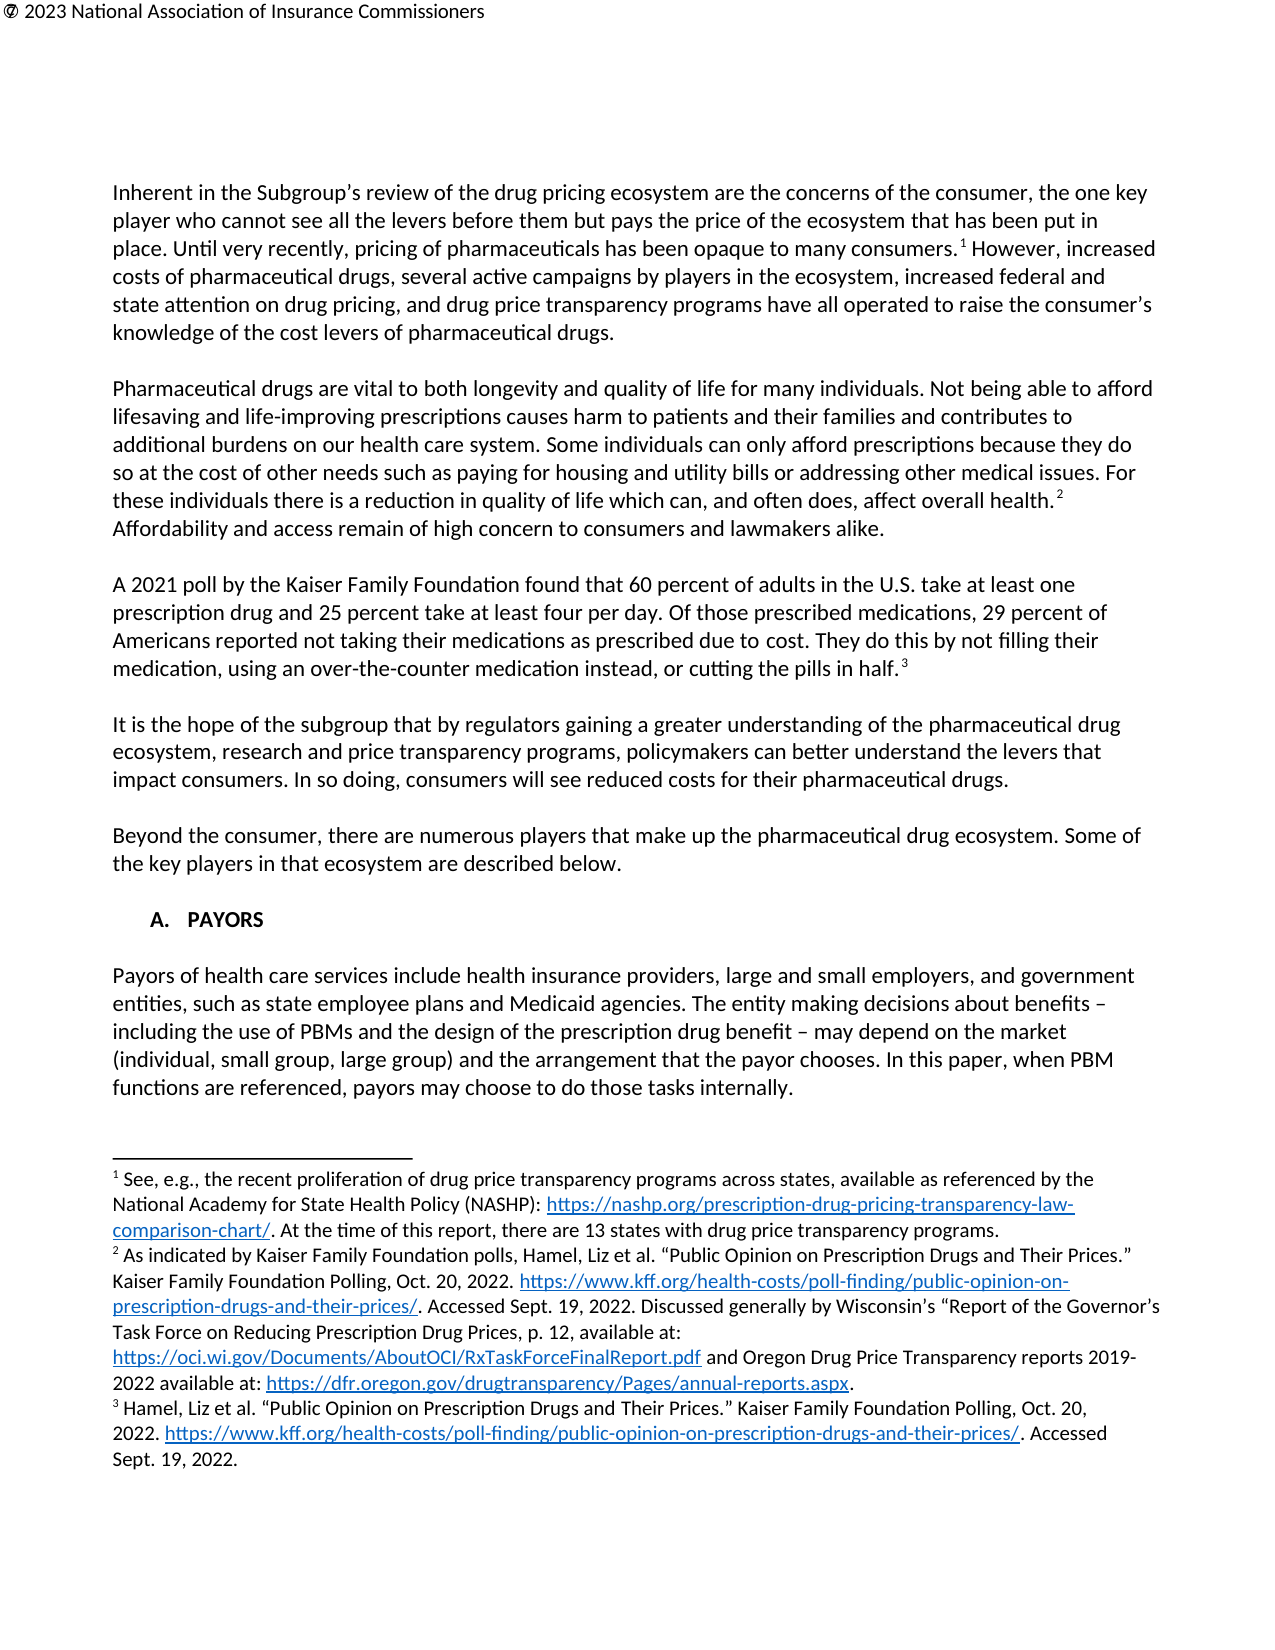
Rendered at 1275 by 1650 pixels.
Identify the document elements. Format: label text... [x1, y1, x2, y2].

text A 2021 poll by the Kaiser Family Foundation found that 60 percent of adults in the U.S. take at least one prescription drug and 25 percent take at least four per day. Of those prescribed medications, 29 percent of Americans reported not taking their medications as prescribed due to cost. They do this by not filling their medication, using an over-the-counter medication instead, or cutting the pills in half.3 [112, 570, 1158, 682]
subtitle PAYORS [150, 905, 1192, 933]
text 2 As indicated by Kaiser Family Foundation polls, Hamel, Liz et al. “Public Opinion on Prescription Drugs and Their Prices.” Kaiser Family Foundation Polling, Oct. 20, 2022. https://www.kff.org/health-costs/poll-finding/public-opinion-on- prescription-drugs-and-their-prices/. Accessed Sept. 19, 2022. Discussed generally by Wisconsin’s “Report of the Governor’s Task Force on Reducing Prescription Drug Prices, p. 12, available at: https://oci.wi.gov/Documents/AboutOCI/RxTaskForceFinalReport.pdf and Oregon Drug Price Transparency reports 2019- 2022 available at: https://dfr.oregon.gov/drugtransparency/Pages/annual-reports.aspx. [112, 1243, 1161, 1395]
text It is the hope of the subgroup that by regulators gaining a greater understanding of the pharmaceutical drug ecosystem, research and price transparency programs, policymakers can better understand the levers that impact consumers. In so doing, consumers will see reduced costs for their pharmaceutical drugs. [112, 711, 1158, 793]
text 3 Hamel, Liz et al. “Public Opinion on Prescription Drugs and Their Prices.” Kaiser Family Foundation Polling, Oct. 20, 2022. https://www.kff.org/health-costs/poll-finding/public-opinion-on-prescription-drugs-and-their-prices/. Accessed [112, 1395, 1121, 1446]
text Sept. 19, 2022. [112, 1446, 1192, 1471]
text Payors of health care services include health insurance providers, large and small employers, and government entities, such as state employee plans and Medicaid agencies. The entity making decisions about benefits – including the use of PBMs and the design of the prescription drug benefit – may depend on the market (individual, small group, large group) and the arrangement that the payor chooses. In this paper, when PBM functions are referenced, payors may choose to do those tasks internally. [112, 961, 1158, 1102]
text 1 See, e.g., the recent proliferation of drug price transparency programs across states, available as referenced by the National Academy for State Health Policy (NASHP): https://nashp.org/prescription-drug-pricing-transparency-law- comparison-chart/. At the time of this report, there are 13 states with drug price transparency programs. [112, 1166, 1095, 1242]
text Pharmaceutical drugs are vital to both longevity and quality of life for many individuals. Not being able to afford lifesaving and life-improving prescriptions causes harm to patients and their families and contributes to additional burdens on our health care system. Some individuals can only afford prescriptions because they do so at the cost of other needs such as paying for housing and utility bills or addressing other medical issues. For these individuals there is a reduction in quality of life which can, and often does, affect overall health.2 Affordability and access remain of high concern to consumers and lawmakers alike. [112, 374, 1158, 542]
text Inherent in the Subgroup’s review of the drug pricing ecosystem are the concerns of the consumer, the one key player who cannot see all the levers before them but pays the price of the ecosystem that has been put in place. Until very recently, pricing of pharmaceuticals has been opaque to many consumers.1 However, increased costs of pharmaceutical drugs, several active campaigns by players in the ecosystem, increased federal and state attention on drug pricing, and drug price transparency programs have all operated to raise the consumer’s knowledge of the cost levers of pharmaceutical drugs. [112, 178, 1158, 346]
text Beyond the consumer, there are numerous players that make up the pharmaceutical drug ecosystem. Some of the key players in that ecosystem are described below. [112, 821, 1158, 877]
